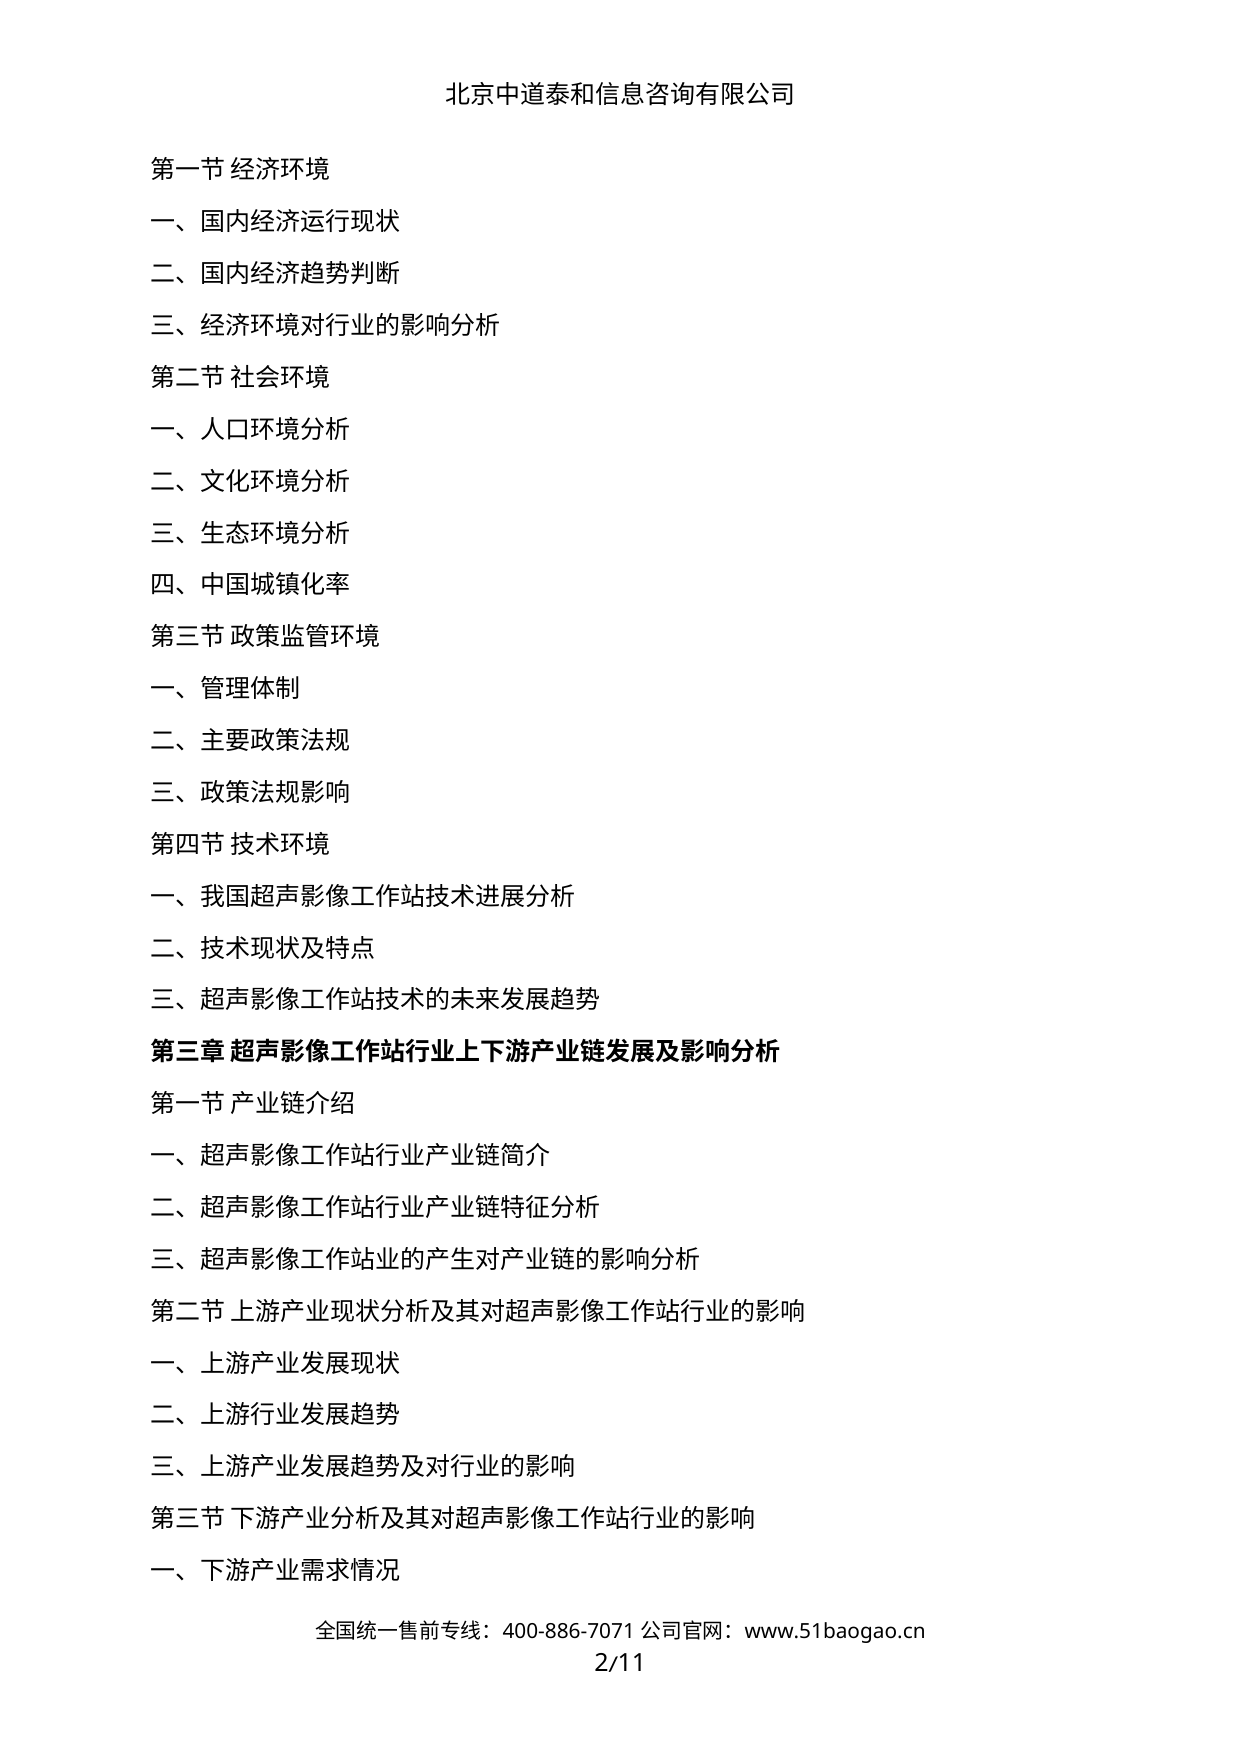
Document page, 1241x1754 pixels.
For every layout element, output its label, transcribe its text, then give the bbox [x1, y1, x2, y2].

text 第二节 上游产业现状分析及其对超声影像工作站行业的影响 [150, 1291, 1090, 1327]
text 二、上游行业发展趋势 [150, 1395, 1090, 1431]
text 第三节 政策监管环境 [150, 617, 1090, 653]
text 一、上游产业发展现状 [150, 1343, 1090, 1379]
text 一、超声影像工作站行业产业链简介 [150, 1136, 1090, 1172]
text 第二节 社会环境 [150, 357, 1090, 394]
text 一、国内经济运行现状 [150, 202, 1090, 238]
text 三、超声影像工作站技术的未来发展趋势 [150, 980, 1090, 1016]
text 三、生态环境分析 [150, 513, 1090, 549]
text 第三章 超声影像工作站行业上下游产业链发展及影响分析 [150, 1032, 1090, 1068]
text 三、经济环境对行业的影响分析 [150, 306, 1090, 342]
text 三、超声影像工作站业的产生对产业链的影响分析 [150, 1239, 1090, 1276]
text 二、技术现状及特点 [150, 928, 1090, 964]
text 一、管理体制 [150, 669, 1090, 705]
text 二、主要政策法规 [150, 721, 1090, 757]
text 三、上游产业发展趋势及对行业的影响 [150, 1447, 1090, 1483]
text 二、国内经济趋势判断 [150, 254, 1090, 290]
text 一、人口环境分析 [150, 409, 1090, 446]
text 四、中国城镇化率 [150, 565, 1090, 601]
text 二、超声影像工作站行业产业链特征分析 [150, 1187, 1090, 1224]
text 二、文化环境分析 [150, 461, 1090, 497]
text 一、我国超声影像工作站技术进展分析 [150, 876, 1090, 912]
text 第一节 经济环境 [150, 150, 1090, 186]
text 第四节 技术环境 [150, 824, 1090, 861]
text 第三节 下游产业分析及其对超声影像工作站行业的影响 [150, 1499, 1090, 1535]
text 第一节 产业链介绍 [150, 1084, 1090, 1120]
text 三、政策法规影响 [150, 772, 1090, 809]
text 一、下游产业需求情况 [150, 1551, 1090, 1587]
